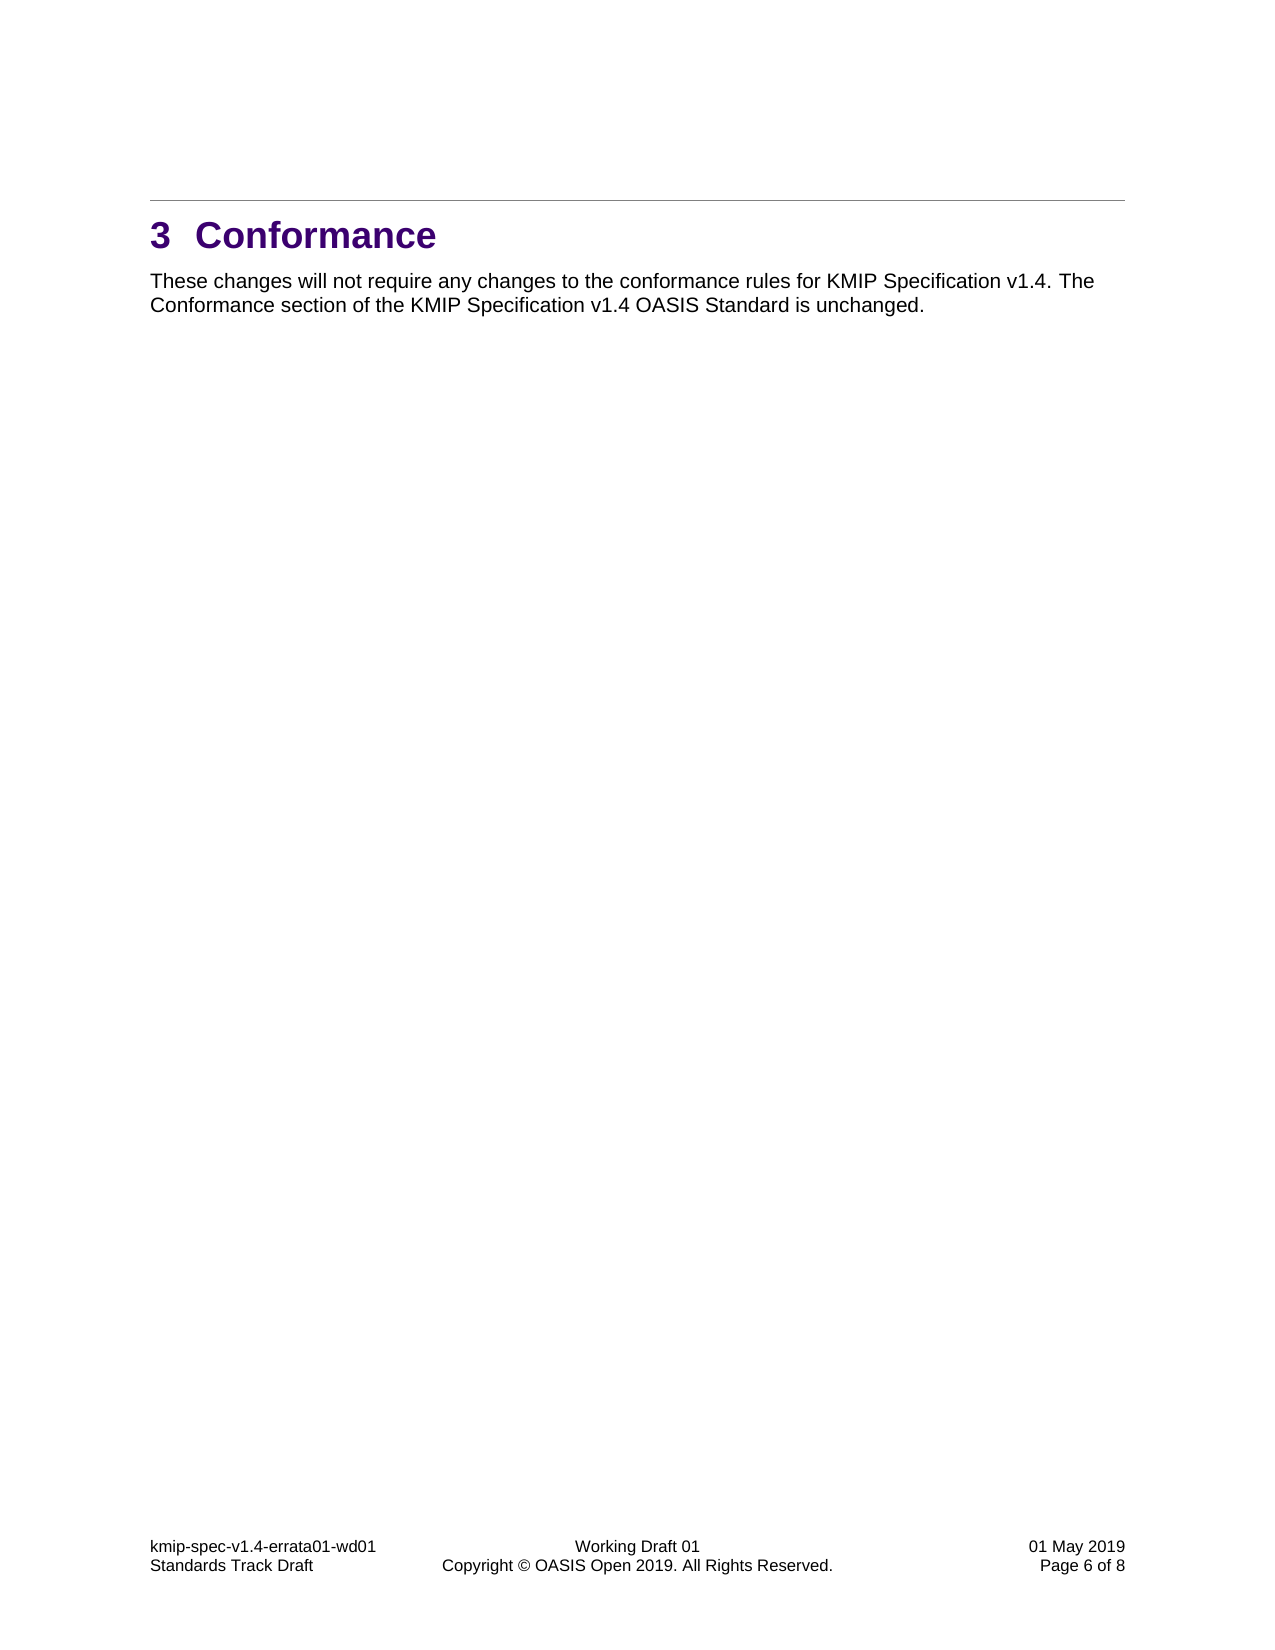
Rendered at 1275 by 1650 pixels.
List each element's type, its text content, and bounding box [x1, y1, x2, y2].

text These changes will not require any changes to the conformance rules for KMIP Specification v1.4. The Conformance section of the KMIP Specification v1.4 OASIS Standard is unchanged. [150, 269, 1125, 317]
subtitle Conformance [150, 201, 1125, 257]
